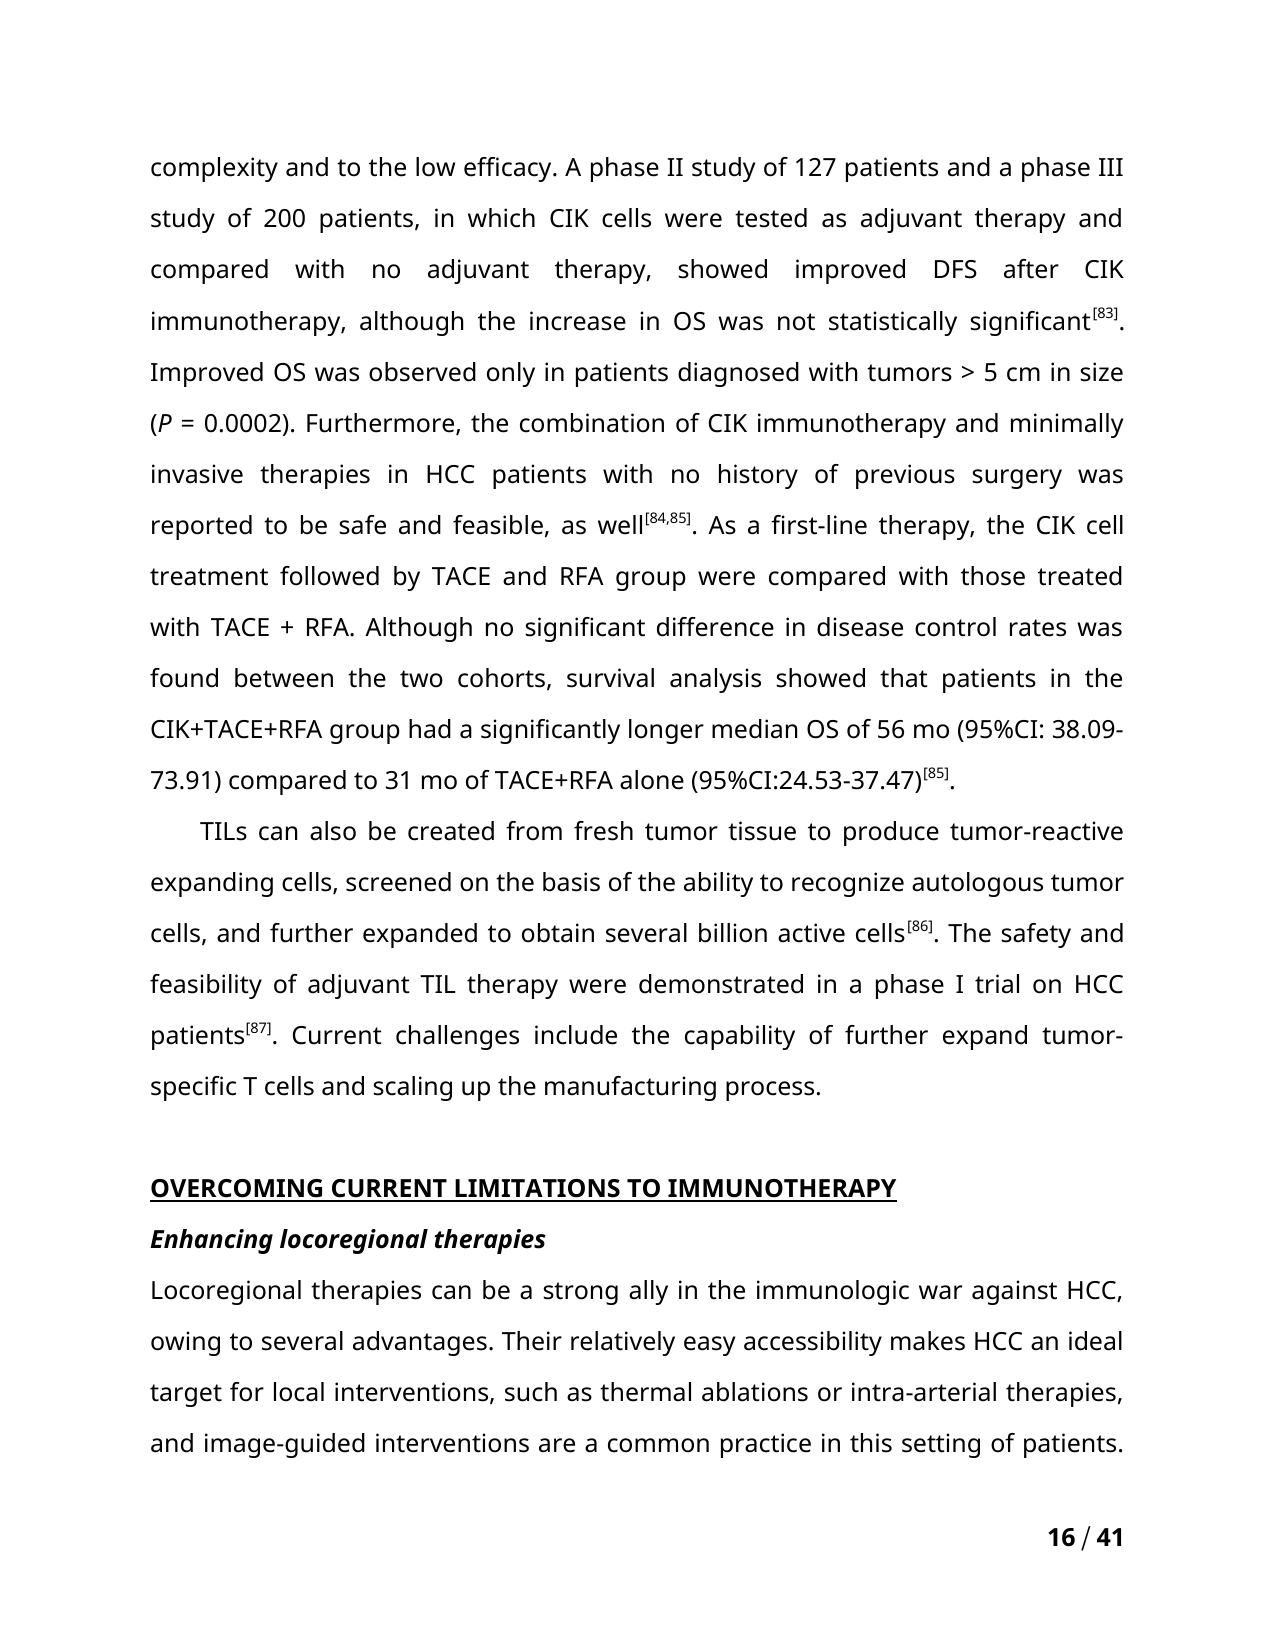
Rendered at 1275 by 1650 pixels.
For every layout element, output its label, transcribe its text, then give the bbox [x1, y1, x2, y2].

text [150, 150, 1125, 797]
text Enhancing locoregional therapies [150, 1222, 1125, 1256]
text TILs can also be created from fresh tumor tissue to produce tumor-reactive expanding cells, screened on the basis of the ability to recognize autologous tumor cells, and further expanded to obtain several billion active cells[86]. The safety and feasibility of adjuvant TIL therapy were demonstrated in a phase I trial on HCC patients[87]. Current challenges include the capability of further expand tumor-specific T cells and scaling up the manufacturing process. [150, 813, 1125, 1103]
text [150, 1273, 1125, 1460]
text OVERCOMING CURRENT LIMITATIONS TO IMMUNOTHERAPY [150, 1171, 1125, 1205]
